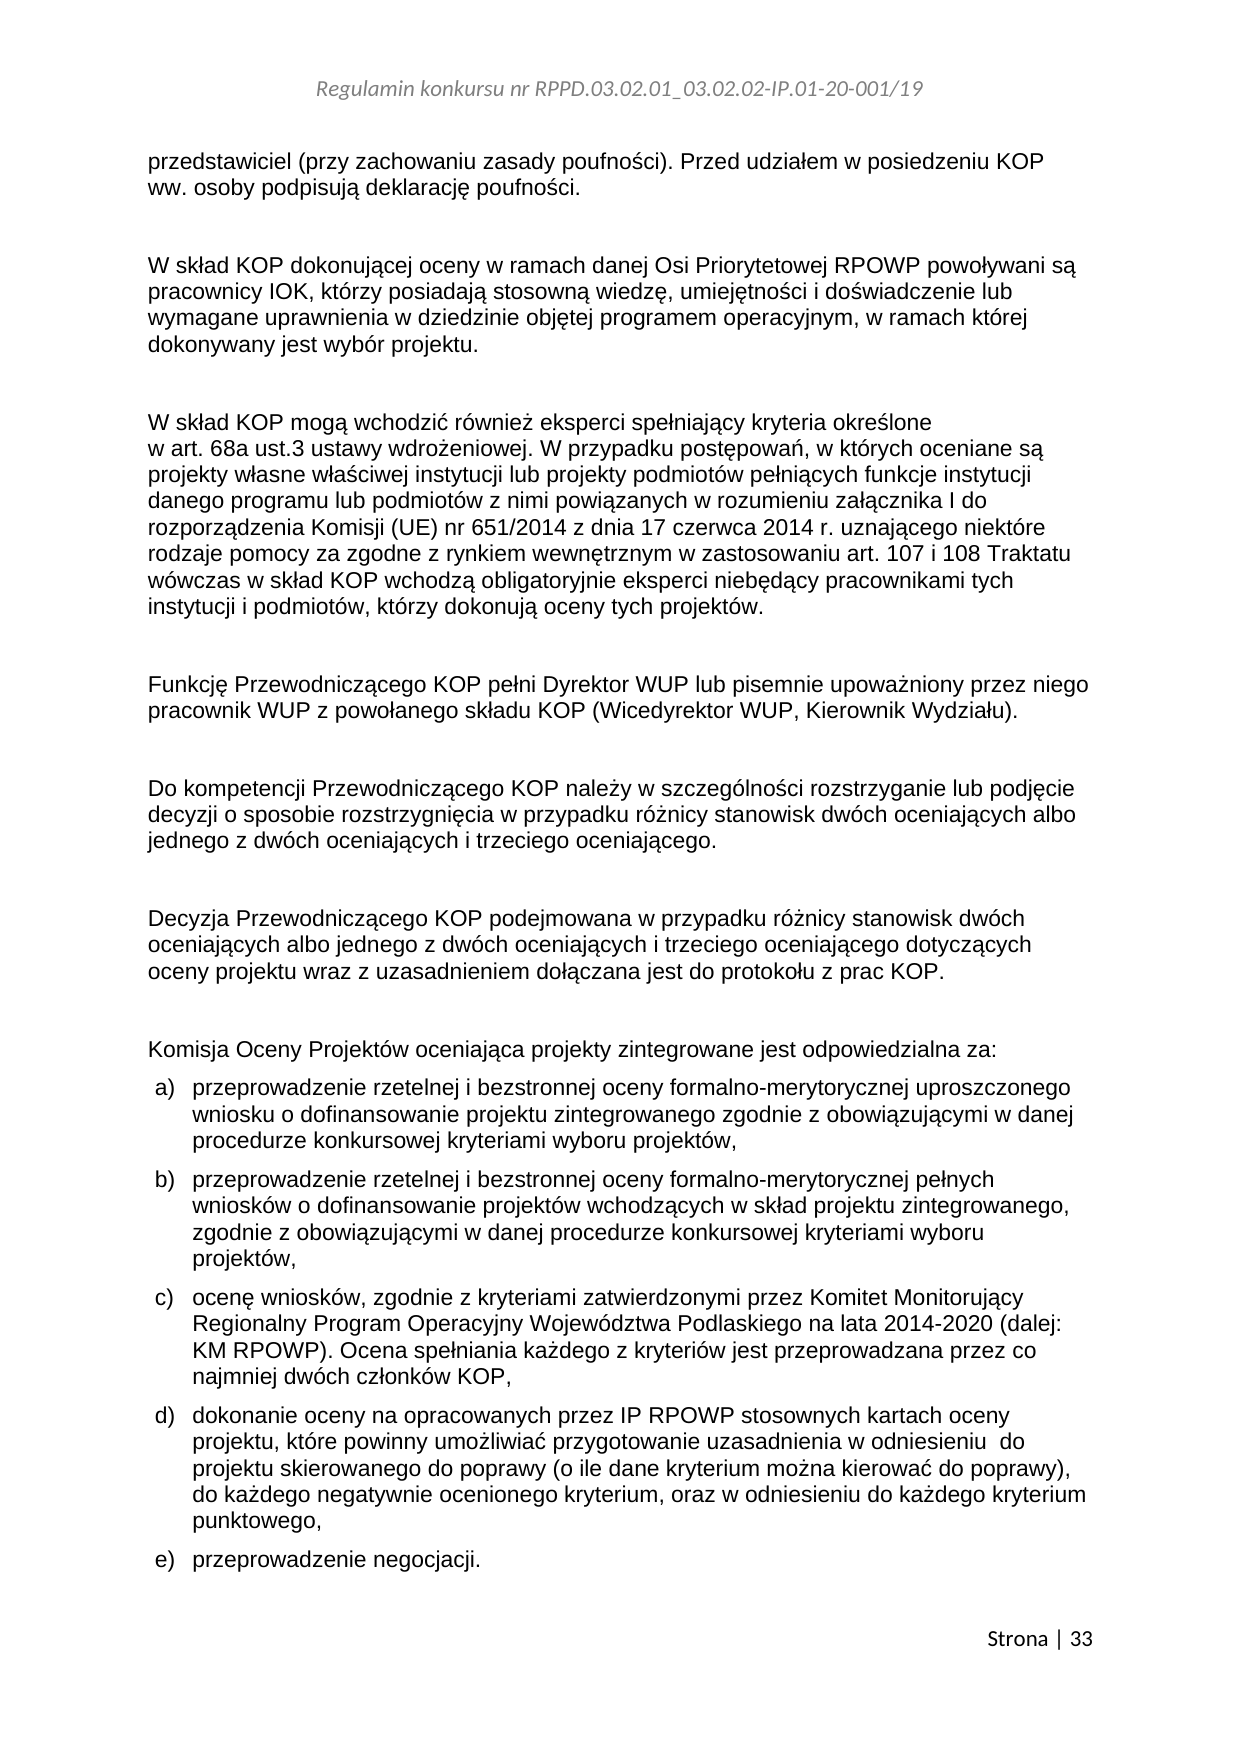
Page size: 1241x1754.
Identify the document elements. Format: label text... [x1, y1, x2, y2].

text Komisja Oceny Projektów oceniająca projekty zintegrowane jest odpowiedzialna za: [148, 1036, 1093, 1062]
text W skład KOP dokonującej oceny w ramach danej Osi Priorytetowej RPOWP powoływani są pracownicy IOK, którzy posiadają stosowną wiedzę, umiejętności i doświadczenie lub wymagane uprawnienia w dziedzinie objętej programem operacyjnym, w ramach której dokonywany jest wybór projektu. [148, 252, 1093, 357]
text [148, 148, 1093, 200]
text Decyzja Przewodniczącego KOP podejmowana w przypadku różnicy stanowisk dwóch oceniających albo jednego z dwóch oceniających i trzeciego oceniającego dotyczących oceny projektu wraz z uzasadnieniem dołączana jest do protokołu z prac KOP. [148, 905, 1093, 984]
list przeprowadzenie rzetelnej i bezstronnej oceny formalno-merytorycznej uproszczonego wniosku o dofinansowanie projektu zintegrowanego zgodnie z obowiązującymi w danej procedurze konkursowej kryteriami wyboru projektów, [154, 1074, 1093, 1153]
text Funkcję Przewodniczącego KOP pełni Dyrektor WUP lub pisemnie upoważniony przez niego pracownik WUP z powołanego składu KOP (Wicedyrektor WUP, Kierownik Wydziału). [148, 671, 1093, 723]
list przeprowadzenie negocjacji. [154, 1546, 1093, 1572]
list przeprowadzenie rzetelnej i bezstronnej oceny formalno-merytorycznej pełnych wniosków o dofinansowanie projektów wchodzących w skład projektu zintegrowanego, zgodnie z obowiązującymi w danej procedurze konkursowej kryteriami wyboru projektów, [154, 1166, 1093, 1271]
list ocenę wniosków, zgodnie z kryteriami zatwierdzonymi przez Komitet Monitorujący Regionalny Program Operacyjny Województwa Podlaskiego na lata 2014-2020 (dalej: KM RPOWP). Ocena spełniania każdego z kryteriów jest przeprowadzana przez co najmniej dwóch członków KOP, [154, 1284, 1093, 1389]
text W skład KOP mogą wchodzić również eksperci spełniający kryteria określone w art. 68a ust.3 ustawy wdrożeniowej. W przypadku postępowań, w których oceniane są projekty własne właściwej instytucji lub projekty podmiotów pełniących funkcje instytucji danego programu lub podmiotów z nimi powiązanych w rozumieniu załącznika I do rozporządzenia Komisji (UE) nr 651/2014 z dnia 17 czerwca 2014 r. uznającego niektóre rodzaje pomocy za zgodne z rynkiem wewnętrznym w zastosowaniu art. 107 i 108 Traktatu wówczas w skład KOP wchodzą obligatoryjnie eksperci niebędący pracownikami tych instytucji i podmiotów, którzy dokonują oceny tych projektów. [148, 408, 1093, 619]
list dokonanie oceny na opracowanych przez IP RPOWP stosownych kartach oceny projektu, które powinny umożliwiać przygotowanie uzasadnienia w odniesieniu do projektu skierowanego do poprawy (o ile dane kryterium można kierować do poprawy), do każdego negatywnie ocenionego kryterium, oraz w odniesieniu do każdego kryterium punktowego, [154, 1402, 1093, 1533]
text Do kompetencji Przewodniczącego KOP należy w szczególności rozstrzyganie lub podjęcie decyzji o sposobie rozstrzygnięcia w przypadku różnicy stanowisk dwóch oceniających albo jednego z dwóch oceniających i trzeciego oceniającego. [148, 775, 1093, 854]
